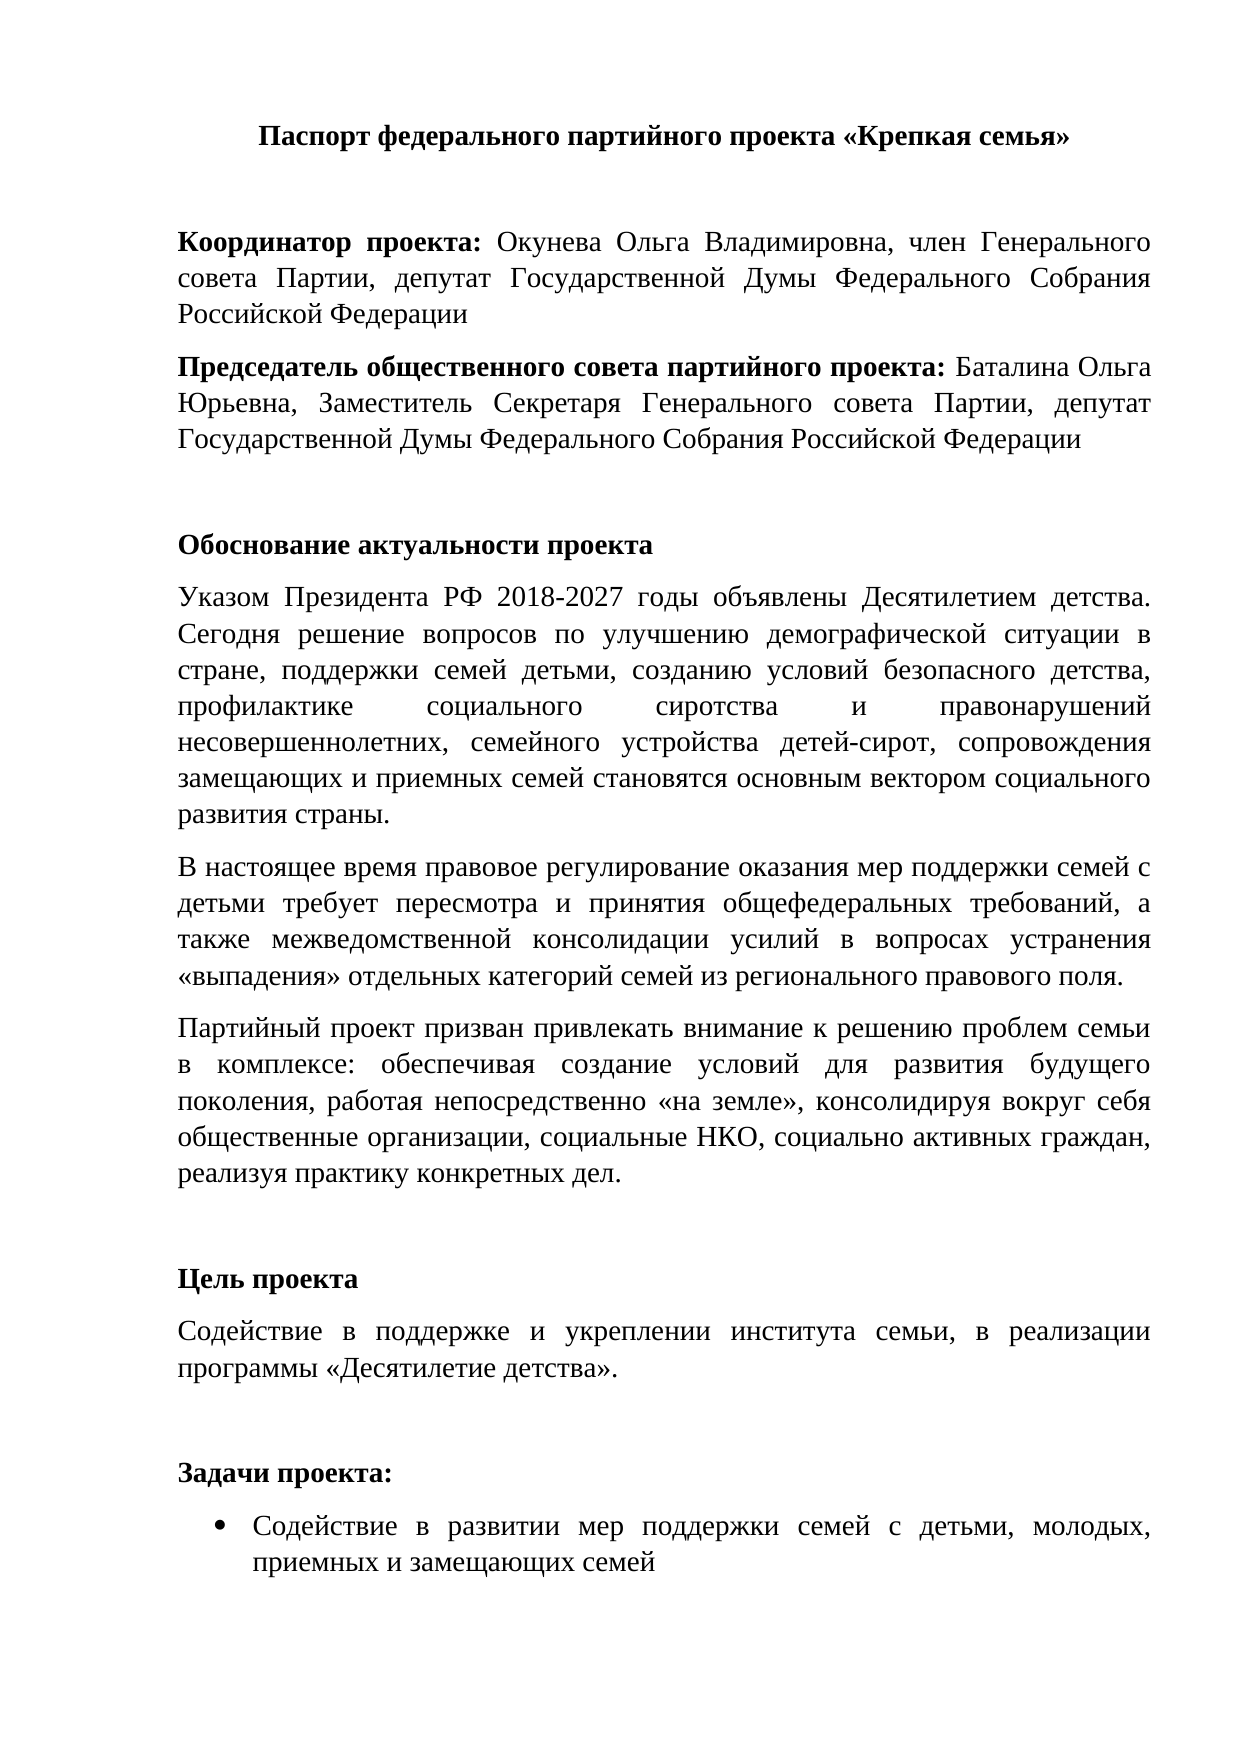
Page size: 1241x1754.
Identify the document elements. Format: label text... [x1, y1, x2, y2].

text Указом Президента РФ 2018-2027 годы объявлены Десятилетием детства. Сегодня решение вопросов по улучшению демографической ситуации в стране, поддержки семей детьми, созданию условий безопасного детства, профилактике социального сиротства и правонарушений несовершеннолетних, семейного устройства детей-сирот, сопровождения замещающих и приемных семей становятся основным вектором социального развития страны. [177, 579, 1152, 830]
text Цель проекта [177, 1261, 1152, 1294]
text Паспорт федерального партийного проекта «Крепкая семья» [177, 118, 1152, 152]
text Задачи проекта: [177, 1455, 1152, 1489]
text Председатель общественного совета партийного проекта: Баталина Ольга Юрьевна, Заместитель Секретаря Генерального совета Партии, депутат Государственной Думы Федерального Собрания Российской Федерации [177, 349, 1152, 455]
text Содействие в поддержке и укреплении института семьи, в реализации программы «Десятилетие детства». [177, 1313, 1152, 1383]
list Содействие в развитии мер поддержки семей с детьми, молодых, приемных и замещающих семей [215, 1508, 1152, 1578]
text Координатор проекта: Окунева Ольга Владимировна, член Генерального совета Партии, депутат Государственной Думы Федерального Собрания Российской Федерации [177, 224, 1152, 329]
text Партийный проект призван привлекать внимание к решению проблем семьи в комплексе: обеспечивая создание условий для развития будущего поколения, работая непосредственно «на земле», консолидируя вокруг себя общественные организации, социальные НКО, социально активных граждан, реализуя практику конкретных дел. [177, 1011, 1152, 1189]
text Обоснование актуальности проекта [177, 527, 1152, 560]
text В настоящее время правовое регулирование оказания мер поддержки семей с детьми требует пересмотра и принятия общефедеральных требований, а также межведомственной консолидации усилий в вопросах устранения «выпадения» отдельных категорий семей из регионального правового поля. [177, 849, 1152, 991]
